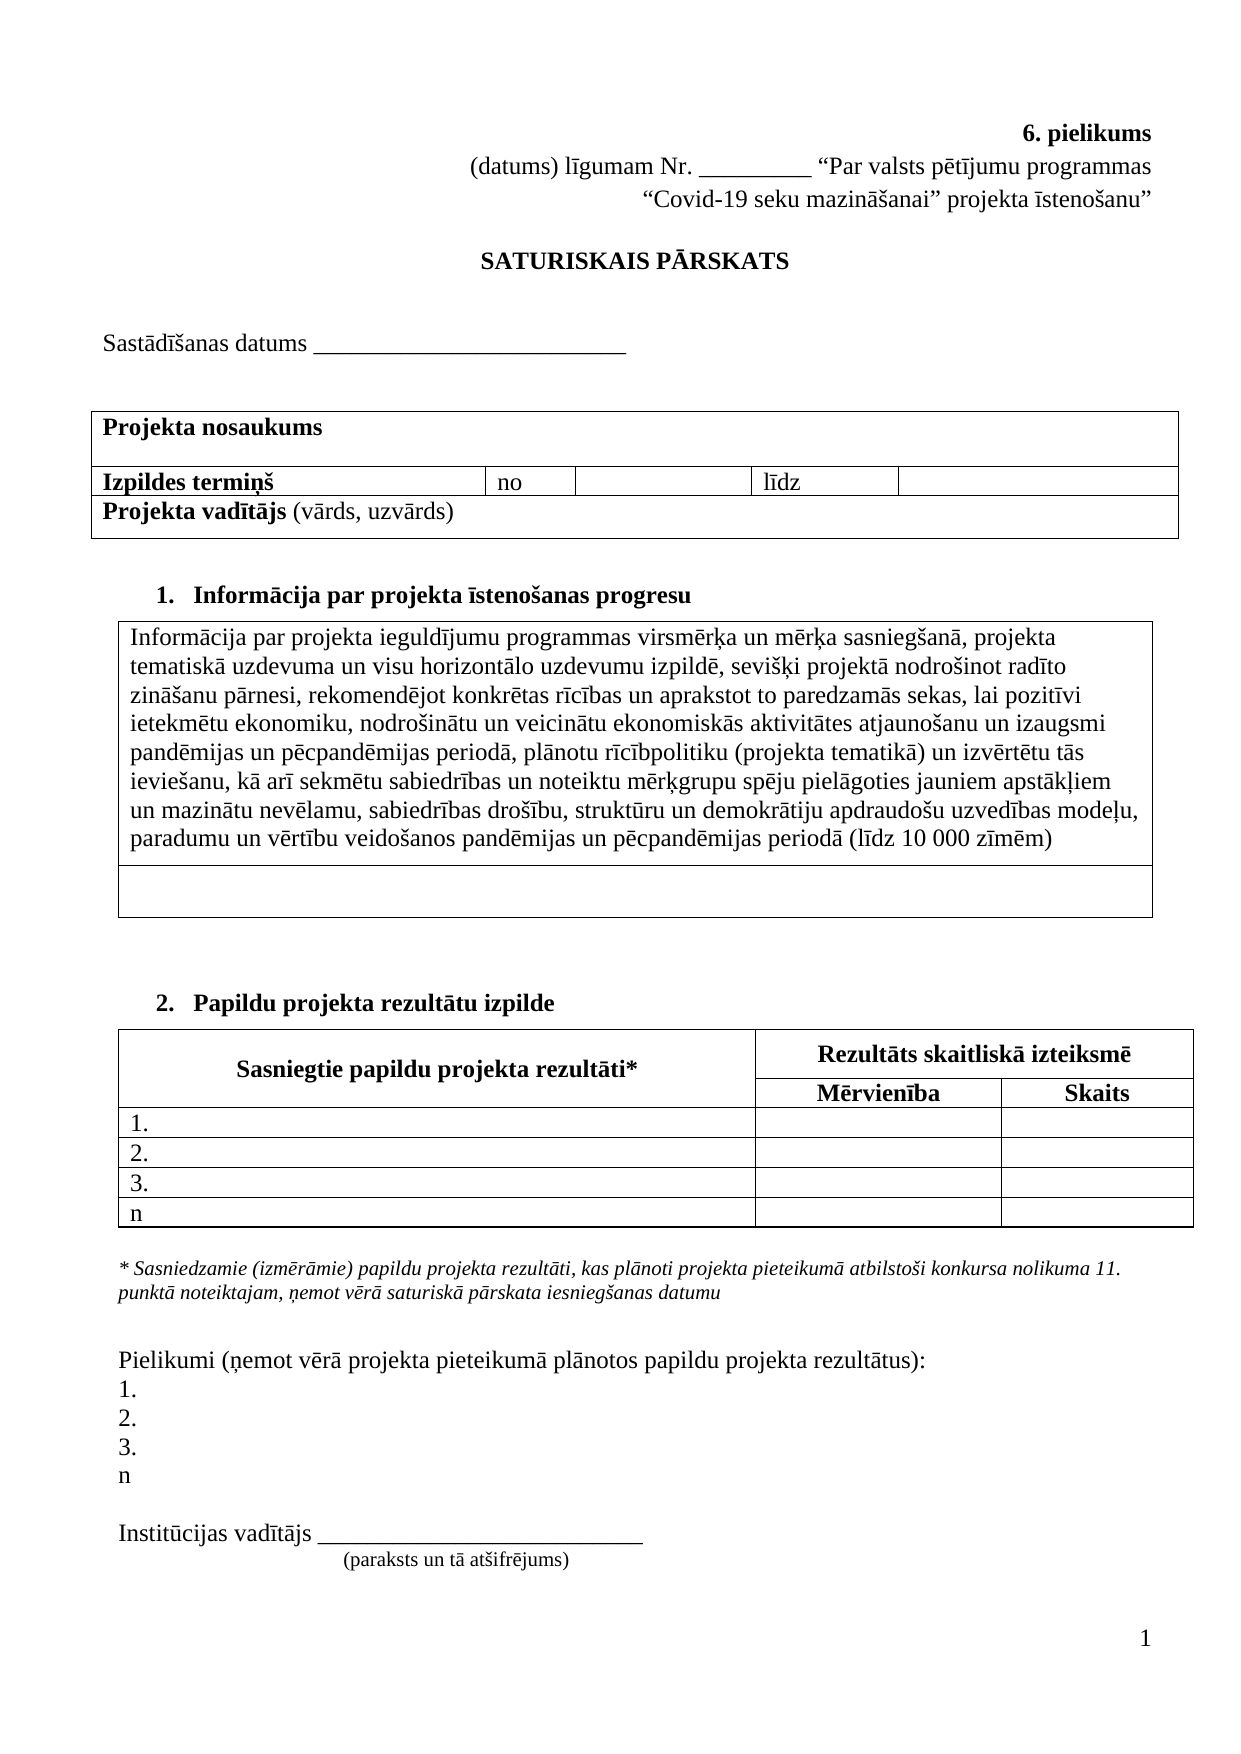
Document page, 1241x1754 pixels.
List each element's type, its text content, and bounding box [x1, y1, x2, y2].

table_cell 1. [119, 1108, 755, 1137]
text * Sasniedzamie (izmērāmie) papildu projekta rezultāti, kas plānoti projekta pieteikumā atbilstoši konkursa nolikuma 11. punktā noteiktajam, ņemot vērā saturiskā pārskata iesniegšanas datumu [118, 1256, 1152, 1304]
text 1. [118, 1374, 1152, 1403]
text “Covid-19 seku mazināšanai” projekta īstenošanu” [118, 184, 1152, 213]
table_cell [756, 1168, 1001, 1197]
table_cell [1002, 1108, 1193, 1137]
table_cell Projekta nosaukums [92, 412, 1178, 466]
table_cell [899, 467, 1178, 495]
list Papildu projekta rezultātu izpilde [156, 988, 1152, 1016]
table_header Informācija par projekta ieguldījumu programmas virsmērķa un mērķa sasniegšanā, projekta tematiskā uzdevuma un visu horizontālo uzdevumu izpildē, sevišķi projektā nodrošinot radīto zināšanu pārnesi, rekomendējot konkrētas rīcības un aprakstot to paredzamās sekas, lai pozitīvi ietekmētu ekonomiku, nodrošinātu un veicinātu ekonomiskās aktivitātes atjaunošanu un izaugsmi pandēmijas un pēcpandēmijas periodā, plānotu rīcībpolitiku (projekta tematikā) un izvērtētu tās ieviešanu, kā arī sekmētu sabiedrības un noteiktu mērķgrupu spēju pielāgoties jauniem apstākļiem un mazinātu nevēlamu, sabiedrības drošību, struktūru un demokrātiju apdraudošu uzvedības modeļu, paradumu un vērtību veidošanos pandēmijas un pēcpandēmijas periodā (līdz 10 000 zīmēm) [119, 622, 1152, 865]
text Institūcijas vadītājs __________________________ [118, 1518, 1152, 1547]
table_cell Skaits [1002, 1079, 1193, 1107]
text n [118, 1461, 1152, 1489]
table_cell [756, 1138, 1001, 1167]
table_cell Izpildes termiņš [92, 467, 485, 495]
table_header Sasniegtie papildu projekta rezultāti* [119, 1030, 755, 1107]
table_cell [1002, 1168, 1193, 1197]
text 2. [118, 1403, 1152, 1432]
list Informācija par projekta īstenošanas progresu [156, 580, 1152, 609]
table_cell no [486, 467, 575, 495]
table_cell 2. [119, 1138, 755, 1167]
table_cell n [119, 1198, 755, 1226]
table_cell [119, 866, 1152, 917]
text (datums) līgumam Nr. _________ “Par valsts pētījumu programmas [118, 151, 1152, 180]
table_cell 3. [119, 1168, 755, 1197]
text (paraksts un tā atšifrējums) [118, 1547, 1152, 1571]
table_cell Mērvienība [756, 1079, 1001, 1107]
table_cell [756, 1108, 1001, 1137]
table_header Rezultāts skaitliskā izteiksmē [756, 1030, 1193, 1077]
table_cell [1002, 1198, 1193, 1226]
table_cell [756, 1198, 1001, 1226]
table_cell Projekta vadītājs (vārds, uzvārds) [92, 496, 1178, 538]
text Pielikumi (ņemot vērā projekta pieteikumā plānotos papildu projekta rezultātus): [118, 1346, 1152, 1374]
text 6. pielikums [118, 118, 1152, 147]
table_cell līdz [752, 467, 898, 495]
table_cell [1002, 1138, 1193, 1167]
table_cell [576, 467, 751, 495]
text 3. [118, 1432, 1152, 1461]
table_header SATURISKAIS PĀRSKATS Sastādīšanas datums _________________________ [91, 246, 1178, 411]
